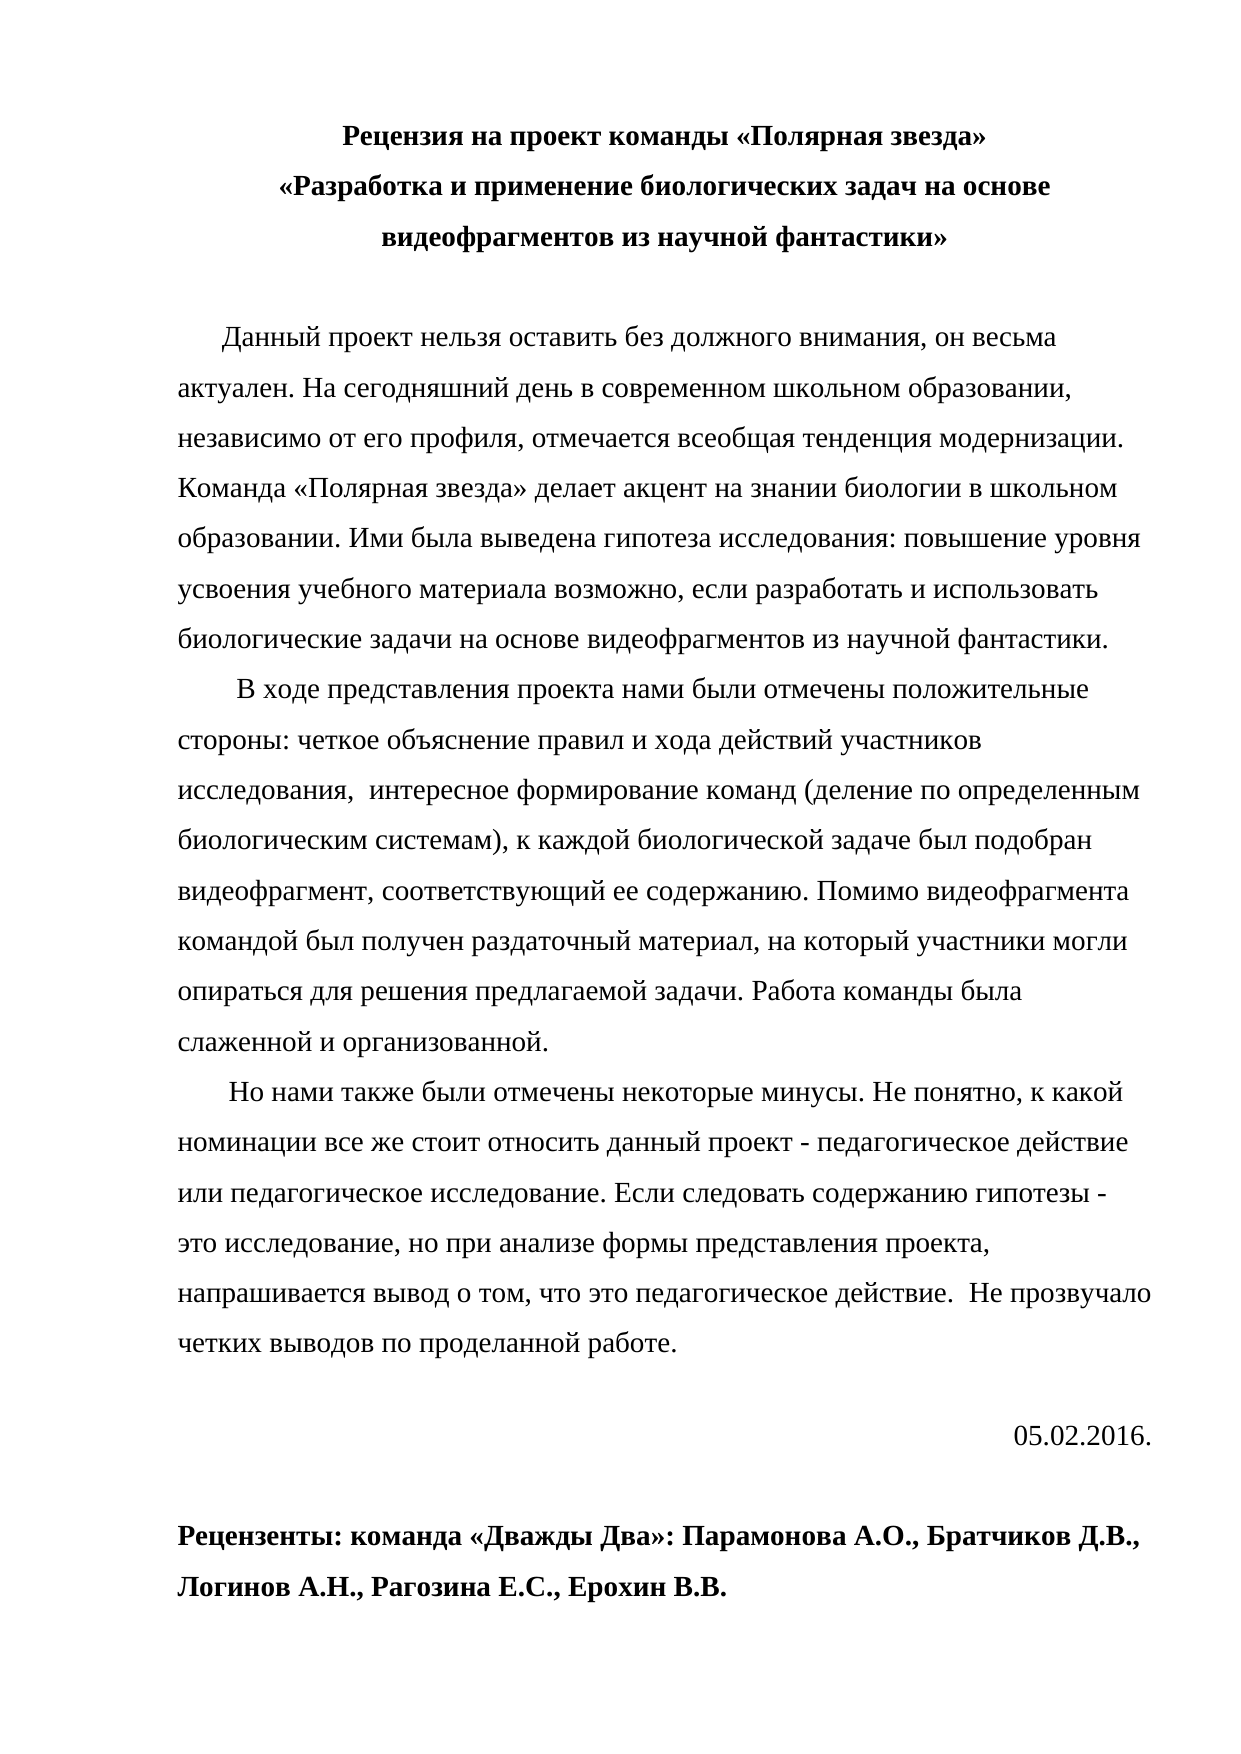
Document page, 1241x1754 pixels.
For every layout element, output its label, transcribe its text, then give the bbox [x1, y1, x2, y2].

text Рецензенты: команда «Дважды Два»: Парамонова А.О., Братчиков Д.В., Логинов А.Н., Рагозина Е.С., Ерохин В.В. [177, 1518, 1152, 1602]
text Рецензия на проект команды «Полярная звезда» [177, 118, 1152, 152]
text В ходе представления проекта нами были отмечены положительные стороны: четкое объяснение правил и хода действий участников исследования, интересное формирование команд (деление по определенным биологическим системам), к каждой биологической задаче был подобран видеофрагмент, соответствующий ее содержанию. Помимо видеофрагмента командой был получен раздаточный материал, на который участники могли опираться для решения предлагаемой задачи. Работа команды была слаженной и организованной. Но нами также были отмечены некоторые минусы. Не понятно, к какой номинации все же стоит относить данный проект - педагогическое действие или педагогическое исследование. Если следовать содержанию гипотезы - это исследование, но при анализе формы представления проекта, напрашивается вывод о том, что это педагогическое действие. Не прозвучало четких выводов по проделанной работе. [177, 672, 1152, 1359]
text «Разработка и применение биологических задач на основе видеофрагментов из научной фантастики» [177, 168, 1152, 252]
text Данный проект нельзя оставить без должного внимания, он весьма актуален. На сегодняшний день в современном школьном образовании, независимо от его профиля, отмечается всеобщая тенденция модернизации. Команда «Полярная звезда» делает акцент на знании биологии в школьном образовании. Ими была выведена гипотеза исследования: повышение уровня усвоения учебного материала возможно, если разработать и использовать биологические задачи на основе видеофрагментов из научной фантастики. [177, 319, 1152, 655]
text 05.02.2016. [177, 1418, 1152, 1451]
